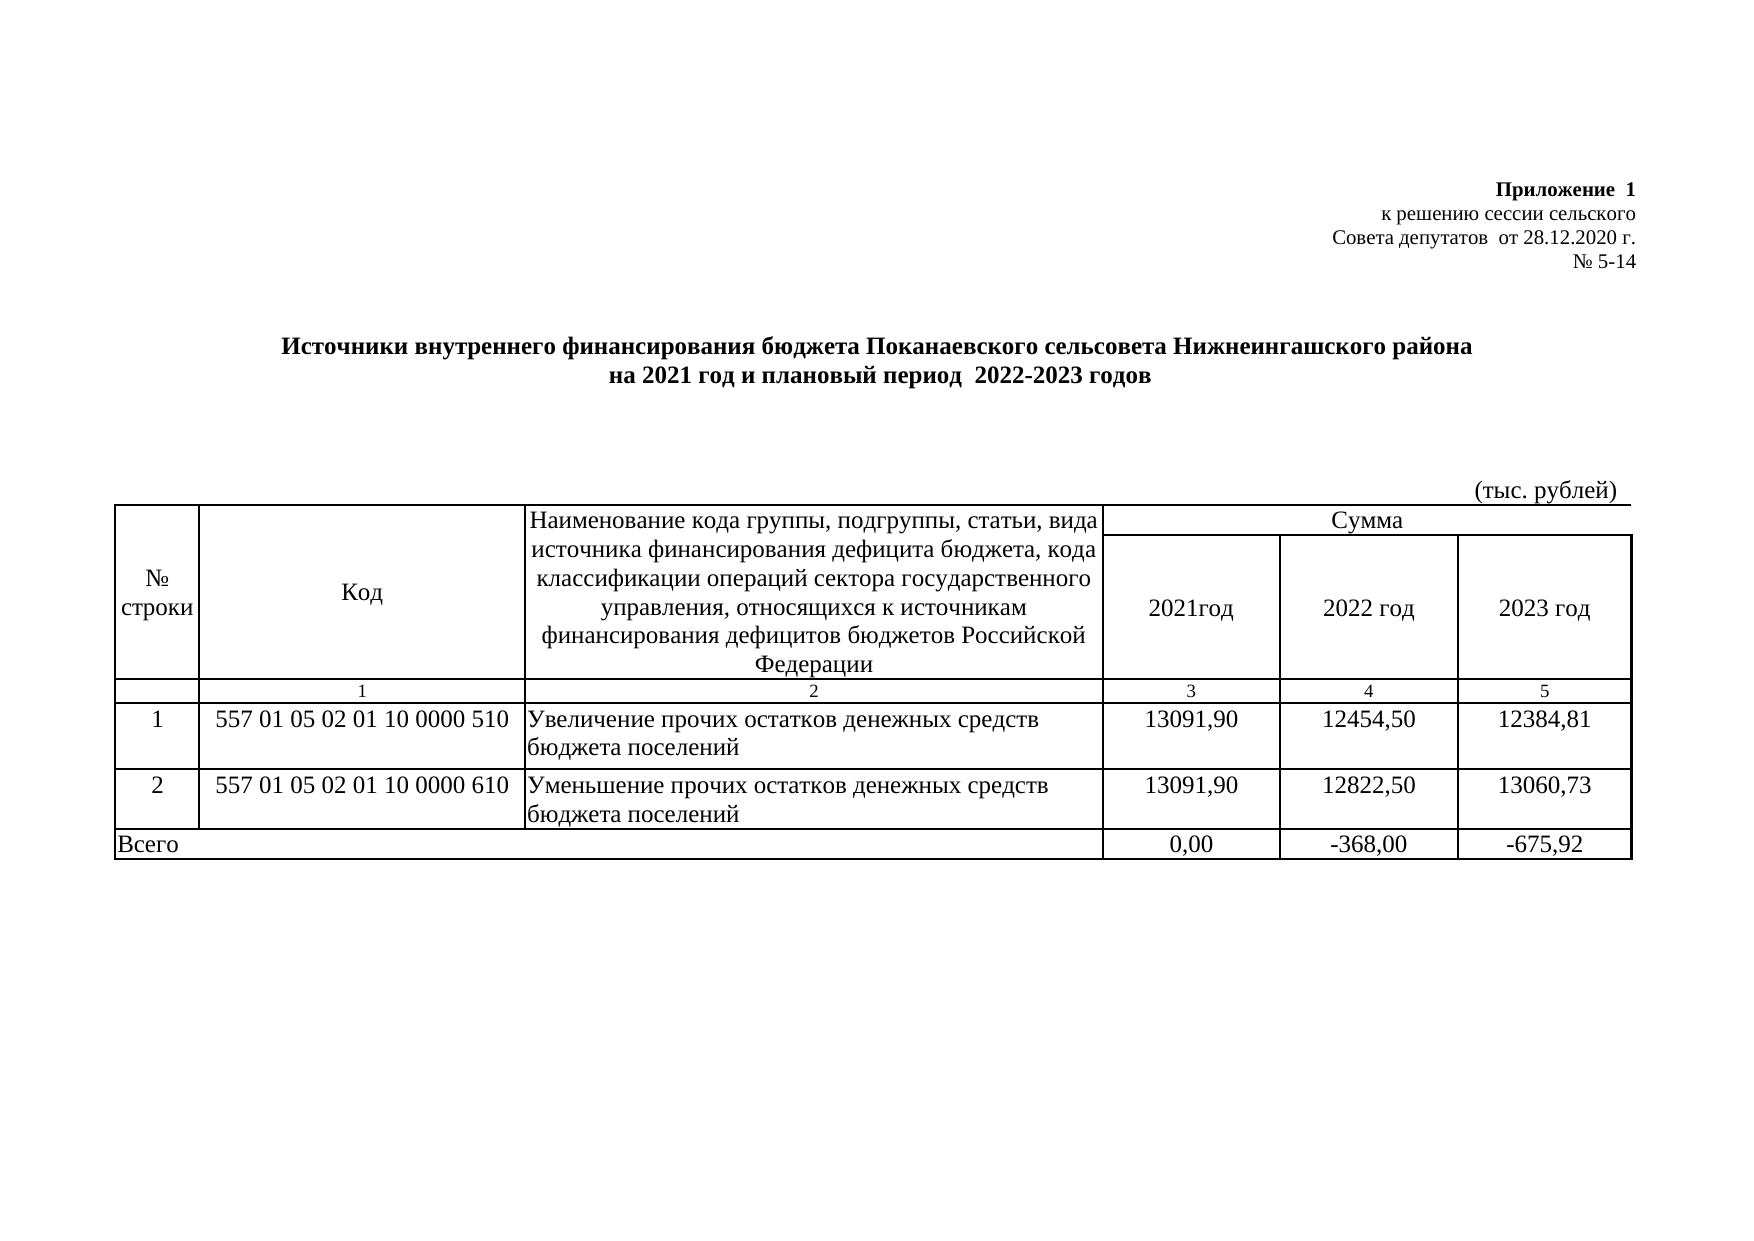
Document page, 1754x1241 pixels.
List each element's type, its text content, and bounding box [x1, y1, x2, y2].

table_cell 13091,90 [1104, 770, 1279, 827]
table_cell 12384,81 [1459, 704, 1630, 768]
table_cell 3 [1104, 680, 1279, 702]
table_cell 1 [116, 704, 198, 768]
text Совета депутатов от 28.12.2020 г. [118, 225, 1636, 249]
text на 2021 год и плановый период 2022-2023 годов [118, 360, 1636, 388]
text Источники внутреннего финансирования бюджета Поканаевского сельсовета Нижнеингашского района [118, 331, 1636, 360]
table_cell 5 [1459, 680, 1630, 702]
table_header Сумма [1104, 506, 1631, 534]
table_cell 557 01 05 02 01 10 0000 610 [200, 770, 524, 827]
table_cell 1 [200, 680, 524, 702]
table_cell 0,00 [1104, 830, 1279, 858]
table_cell Всего [116, 830, 1102, 858]
table_cell 13060,73 [1459, 770, 1630, 827]
table_cell -368,00 [1281, 830, 1457, 858]
table_cell Уменьшение прочих остатков денежных средств бюджета поселений [526, 770, 1102, 827]
table_header Наименование кода группы, подгруппы, статьи, вида источника финансирования дефицита бюджета, кода классификации операций сектора государственного управления, относящихся к источникам финансирования дефицитов бюджетов Российской Федерации [526, 506, 1102, 678]
table_header № строки [116, 506, 198, 678]
table_cell 12822,50 [1281, 770, 1457, 827]
table_header Код [200, 506, 524, 678]
table_cell -675,92 [1459, 830, 1630, 858]
text № 5-14 [118, 249, 1636, 273]
text Приложение 1 [118, 177, 1636, 201]
table_cell 557 01 05 02 01 10 0000 510 [200, 704, 524, 768]
table_cell 13091,90 [1104, 704, 1279, 768]
text (тыс. рублей) [118, 475, 1636, 503]
table_cell 2 [526, 680, 1102, 702]
table_cell Увеличение прочих остатков денежных средств бюджета поселений [526, 704, 1102, 768]
table_cell 2022 год [1281, 536, 1457, 678]
table_cell 2023 год [1459, 536, 1630, 678]
table_cell 2021год [1104, 536, 1279, 678]
table_cell 12454,50 [1281, 704, 1457, 768]
table_cell 2 [116, 770, 198, 827]
text к решению сессии сельского [118, 201, 1636, 225]
table_cell 4 [1281, 680, 1457, 702]
table_cell [116, 680, 198, 702]
